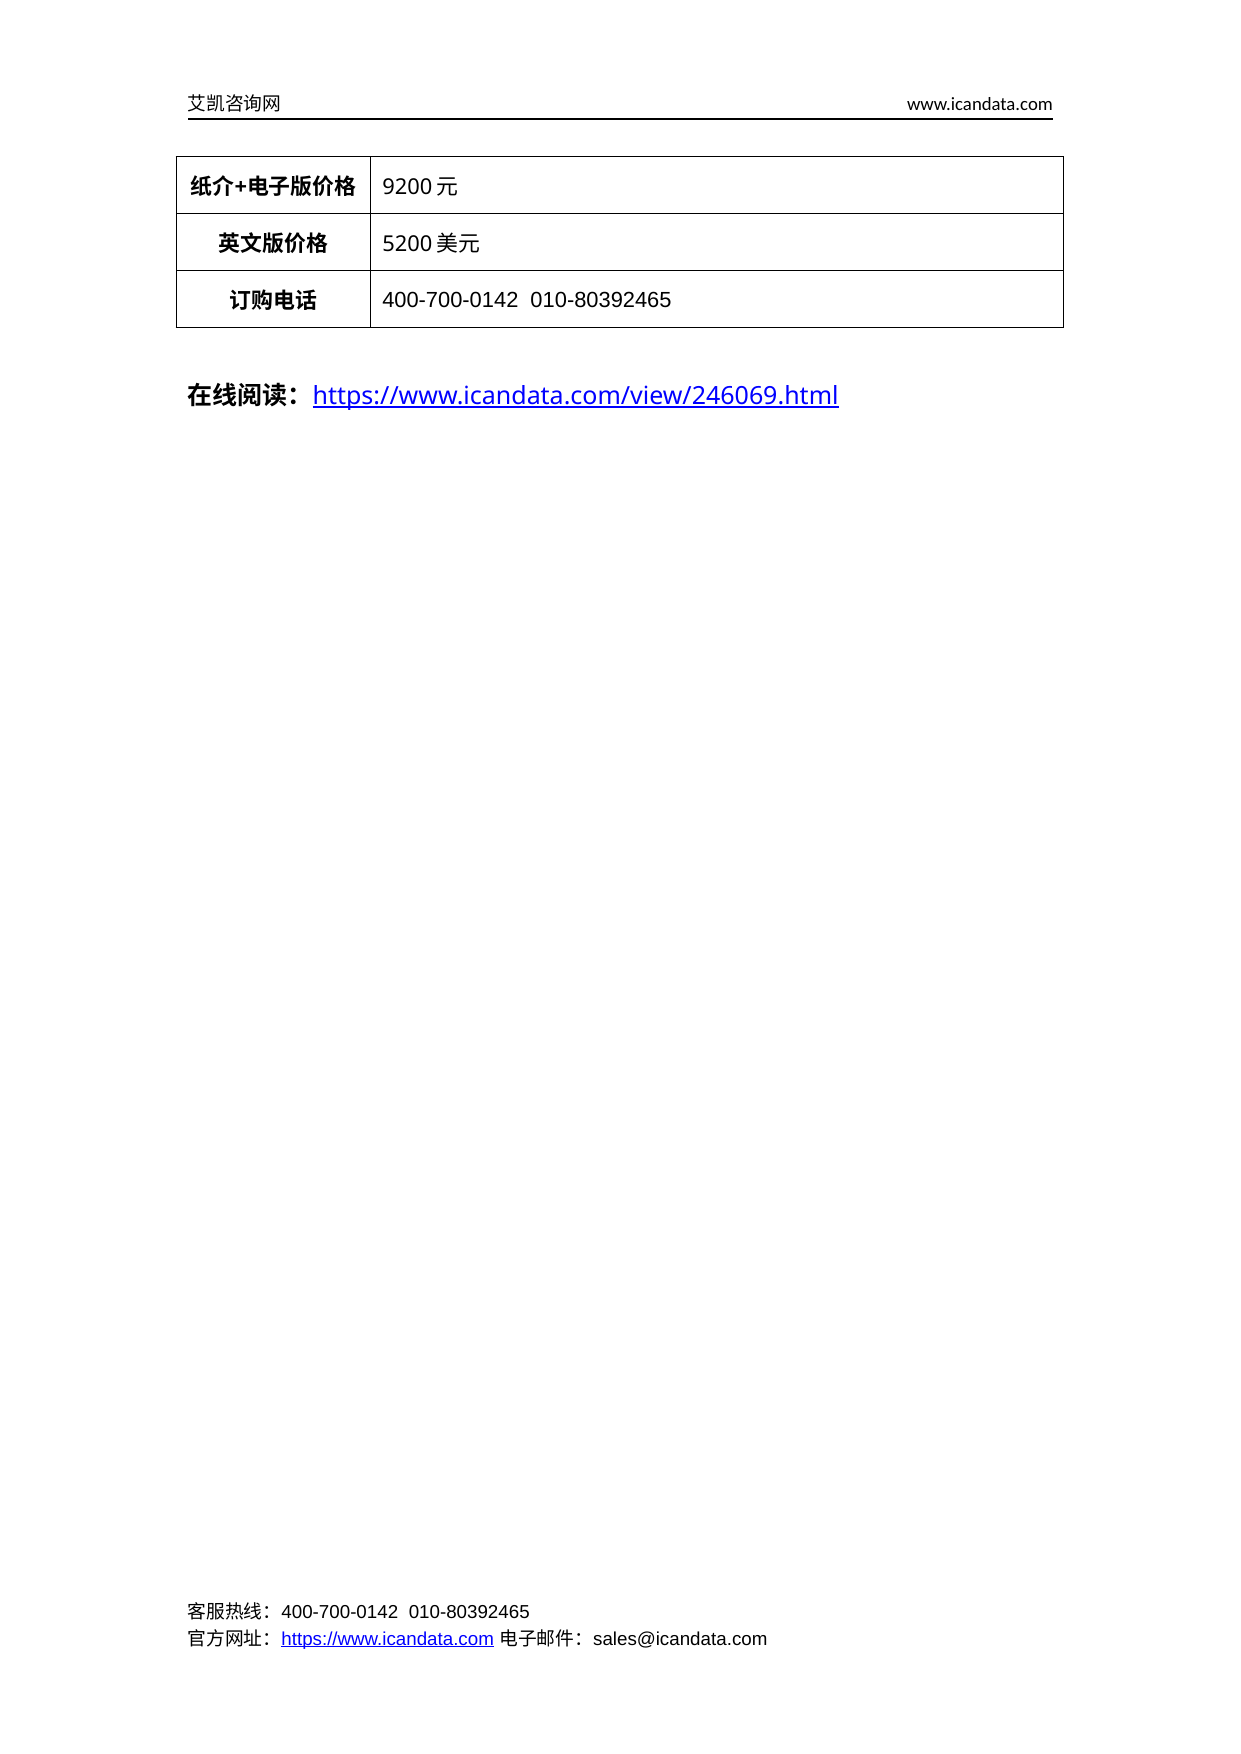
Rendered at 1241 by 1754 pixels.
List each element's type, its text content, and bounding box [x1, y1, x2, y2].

table_cell 英文版价格 [177, 214, 370, 270]
table_cell 9200元 [371, 157, 1063, 213]
table_cell 400-700-0142 010-80392465 [371, 271, 1063, 327]
table_cell 订购电话 [177, 271, 370, 327]
text 在线阅读：https://www.icandata.com/view/246069.html [187, 361, 1053, 426]
table_cell 5200美元 [371, 214, 1063, 270]
table_cell 纸介+电子版价格 [177, 157, 370, 213]
